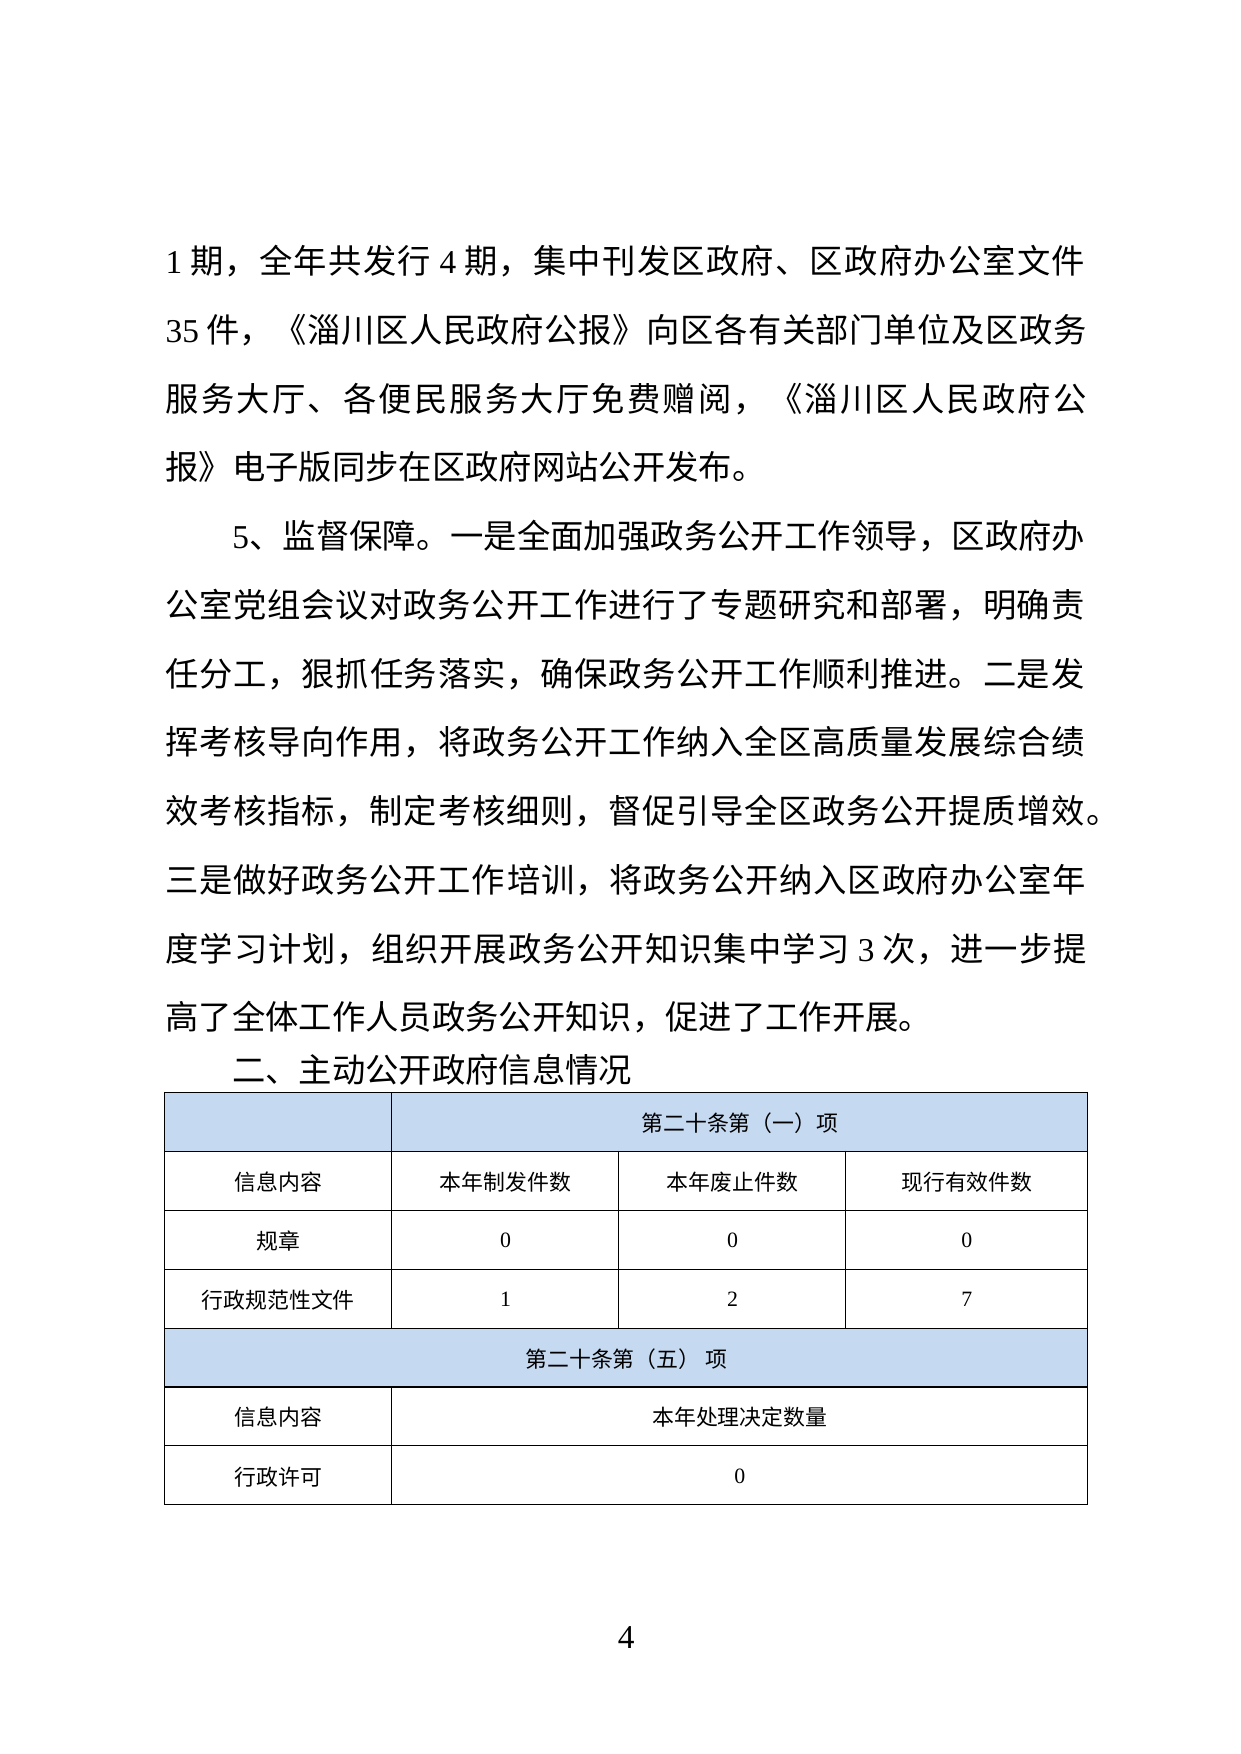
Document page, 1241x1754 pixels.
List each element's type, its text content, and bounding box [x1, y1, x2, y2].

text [165, 218, 1087, 493]
table_cell 0 [619, 1211, 845, 1269]
list 二、主动公开政府信息情况 [165, 1043, 1087, 1092]
table_header 第二十条第（一）项 [392, 1093, 1087, 1151]
text 5、监督保障。一是全面加强政务公开工作领导，区政府办公室党组会议对政务公开工作进行了专题研究和部署，明确责任分工，狠抓任务落实，确保政务公开工作顺利推进。二是发挥考核导向作用，将政务公开工作纳入全区高质量发展综合绩效考核指标，制定考核细则，督促引导全区政务公开提质增效。三是做好政务公开工作培训，将政务公开纳入区政府办公室年度学习计划，组织开展政务公开知识集中学习3次，进一步提高了全体工作人员政务公开知识，促进了工作开展。 [165, 493, 1087, 1043]
table_cell 本年废止件数 [619, 1152, 845, 1209]
table_cell 0 [846, 1211, 1087, 1269]
table_cell 2 [619, 1270, 845, 1327]
table_cell 第二十条第（五） 项 [165, 1329, 1087, 1386]
table_cell 现行有效件数 [846, 1152, 1087, 1209]
table_cell 7 [846, 1270, 1087, 1327]
table_cell 0 [392, 1211, 618, 1269]
table_cell 本年制发件数 [392, 1152, 618, 1209]
table_cell 本年处理决定数量 [392, 1388, 1087, 1445]
table_cell 信息内容 [165, 1152, 391, 1209]
table_cell 行政许可 [165, 1446, 391, 1504]
table_cell 规章 [165, 1211, 391, 1269]
table_cell 0 [392, 1446, 1087, 1504]
table_header [165, 1093, 391, 1151]
table_cell 信息内容 [165, 1388, 391, 1445]
table_cell 1 [392, 1270, 618, 1327]
table_cell 行政规范性文件 [165, 1270, 391, 1327]
